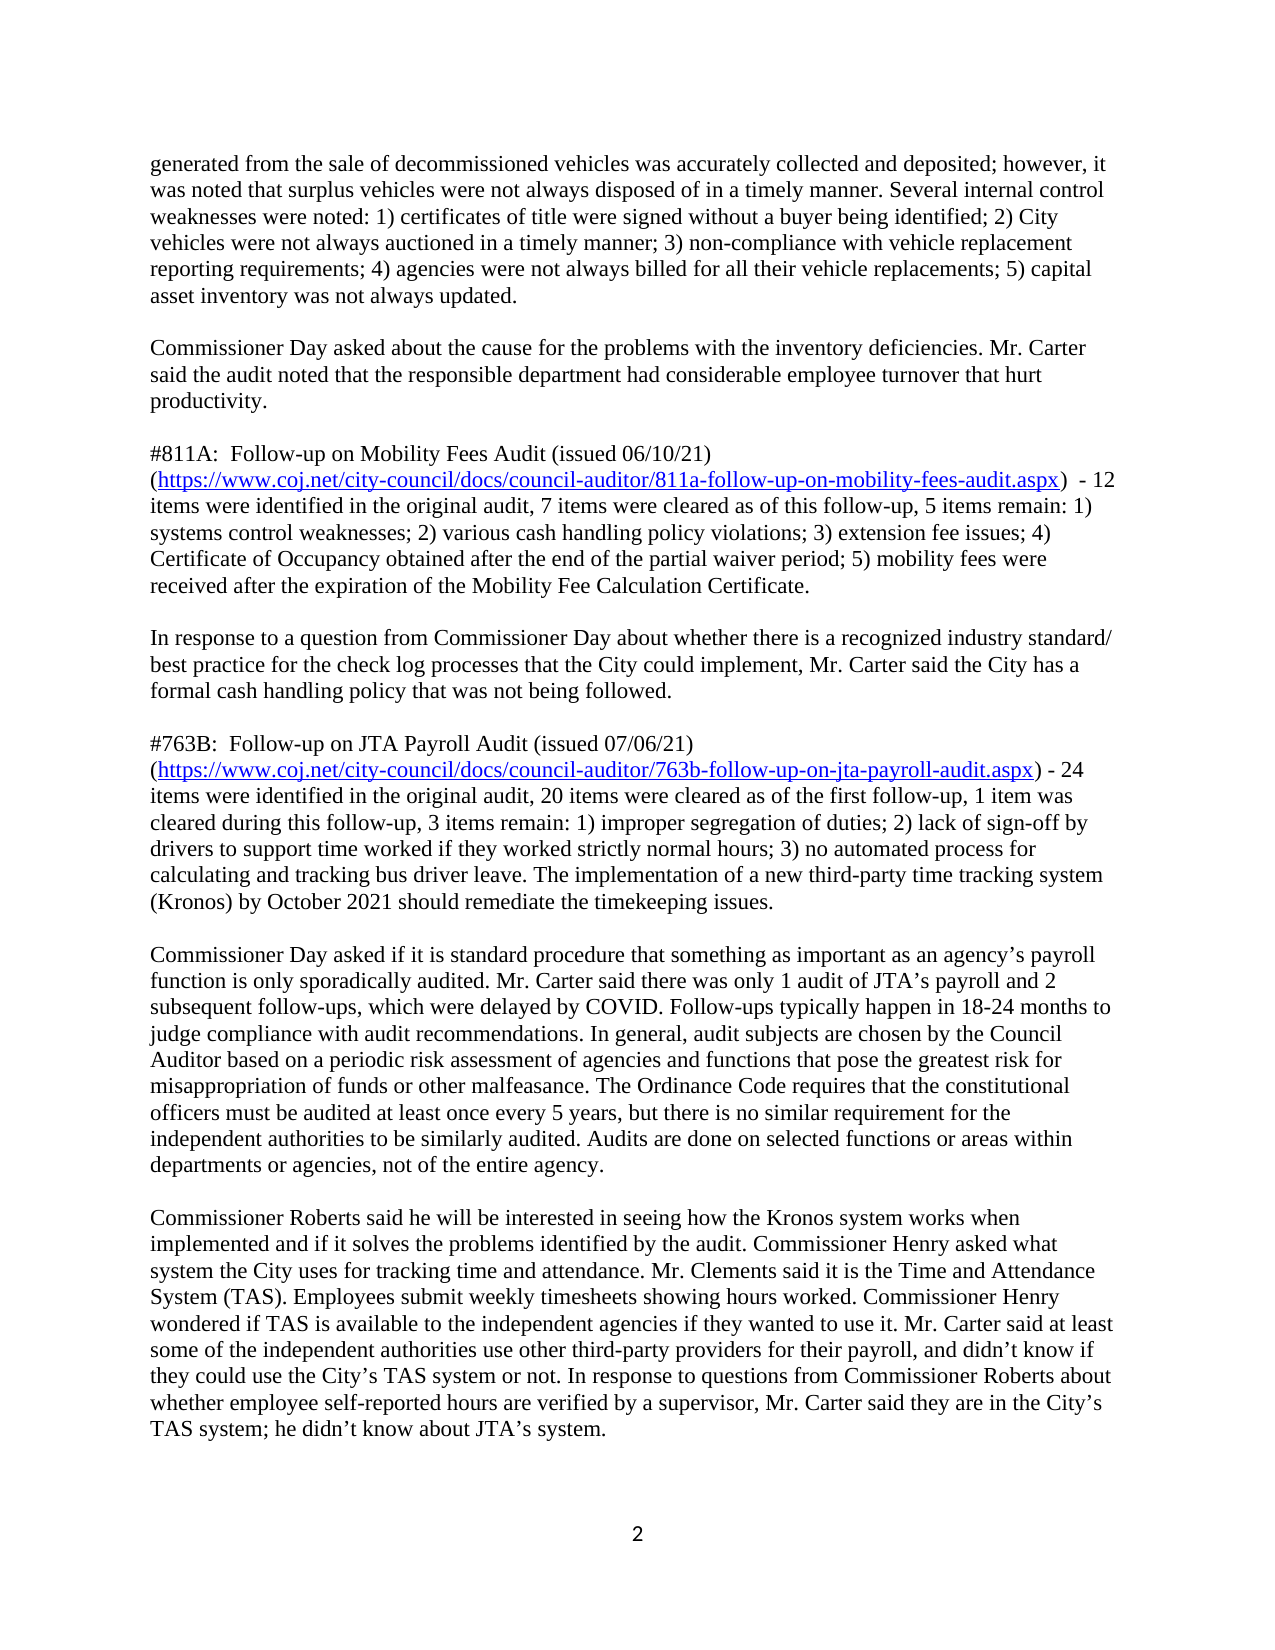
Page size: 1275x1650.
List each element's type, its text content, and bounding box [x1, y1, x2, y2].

text #763B: Follow-up on JTA Payroll Audit (issued 07/06/21) (https://www.coj.net/city-council/docs/council-auditor/763b-follow-up-on-jta-payroll-audit.aspx) - 24 items were identified in the original audit, 20 items were cleared as of the first follow-up, 1 item was cleared during this follow-up, 3 items remain: 1) improper segregation of duties; 2) lack of sign-off by drivers to support time worked if they worked strictly normal hours; 3) no automated process for calculating and tracking bus driver leave. The implementation of a new third-party time tracking system (Kronos) by October 2021 should remediate the timekeeping issues. [150, 730, 1125, 914]
text #811A: Follow-up on Mobility Fees Audit (issued 06/10/21) (https://www.coj.net/city-council/docs/council-auditor/811a-follow-up-on-mobility-fees-audit.aspx) - 12 items were identified in the original audit, 7 items were cleared as of this follow-up, 5 items remain: 1) systems control weaknesses; 2) various cash handling policy violations; 3) extension fee issues; 4) Certificate of Occupancy obtained after the end of the partial waiver period; 5) mobility fees were received after the expiration of the Mobility Fee Calculation Certificate. [150, 440, 1125, 598]
text Commissioner Day asked about the cause for the problems with the inventory deficiencies. Mr. Carter said the audit noted that the responsible department had considerable employee turnover that hurt productivity. [150, 334, 1125, 413]
text In response to a question from Commissioner Day about whether there is a recognized industry standard/ best practice for the check log processes that the City could implement, Mr. Carter said the City has a formal cash handling policy that was not being followed. [150, 624, 1125, 703]
text Commissioner Day asked if it is standard procedure that something as important as an agency’s payroll function is only sporadically audited. Mr. Carter said there was only 1 audit of JTA’s payroll and 2 subsequent follow-ups, which were delayed by COVID. Follow-ups typically happen in 18-24 months to judge compliance with audit recommendations. In general, audit subjects are chosen by the Council Auditor based on a periodic risk assessment of agencies and functions that pose the greatest risk for misappropriation of funds or other malfeasance. The Ordinance Code requires that the constitutional officers must be audited at least once every 5 years, but there is no similar requirement for the independent authorities to be similarly audited. Audits are done on selected functions or areas within departments or agencies, not of the entire agency. [150, 941, 1125, 1178]
text Commissioner Roberts said he will be interested in seeing how the Kronos system works when implemented and if it solves the problems identified by the audit. Commissioner Henry asked what system the City uses for tracking time and attendance. Mr. Clements said it is the Time and Attendance System (TAS). Employees submit weekly timesheets showing hours worked. Commissioner Henry wondered if TAS is available to the independent agencies if they wanted to use it. Mr. Carter said at least some of the independent authorities use other third-party providers for their payroll, and didn’t know if they could use the City’s TAS system or not. In response to questions from Commissioner Roberts about whether employee self-reported hours are verified by a supervisor, Mr. Carter said they are in the City’s TAS system; he didn’t know about JTA’s system. [150, 1204, 1125, 1441]
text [150, 150, 1125, 308]
